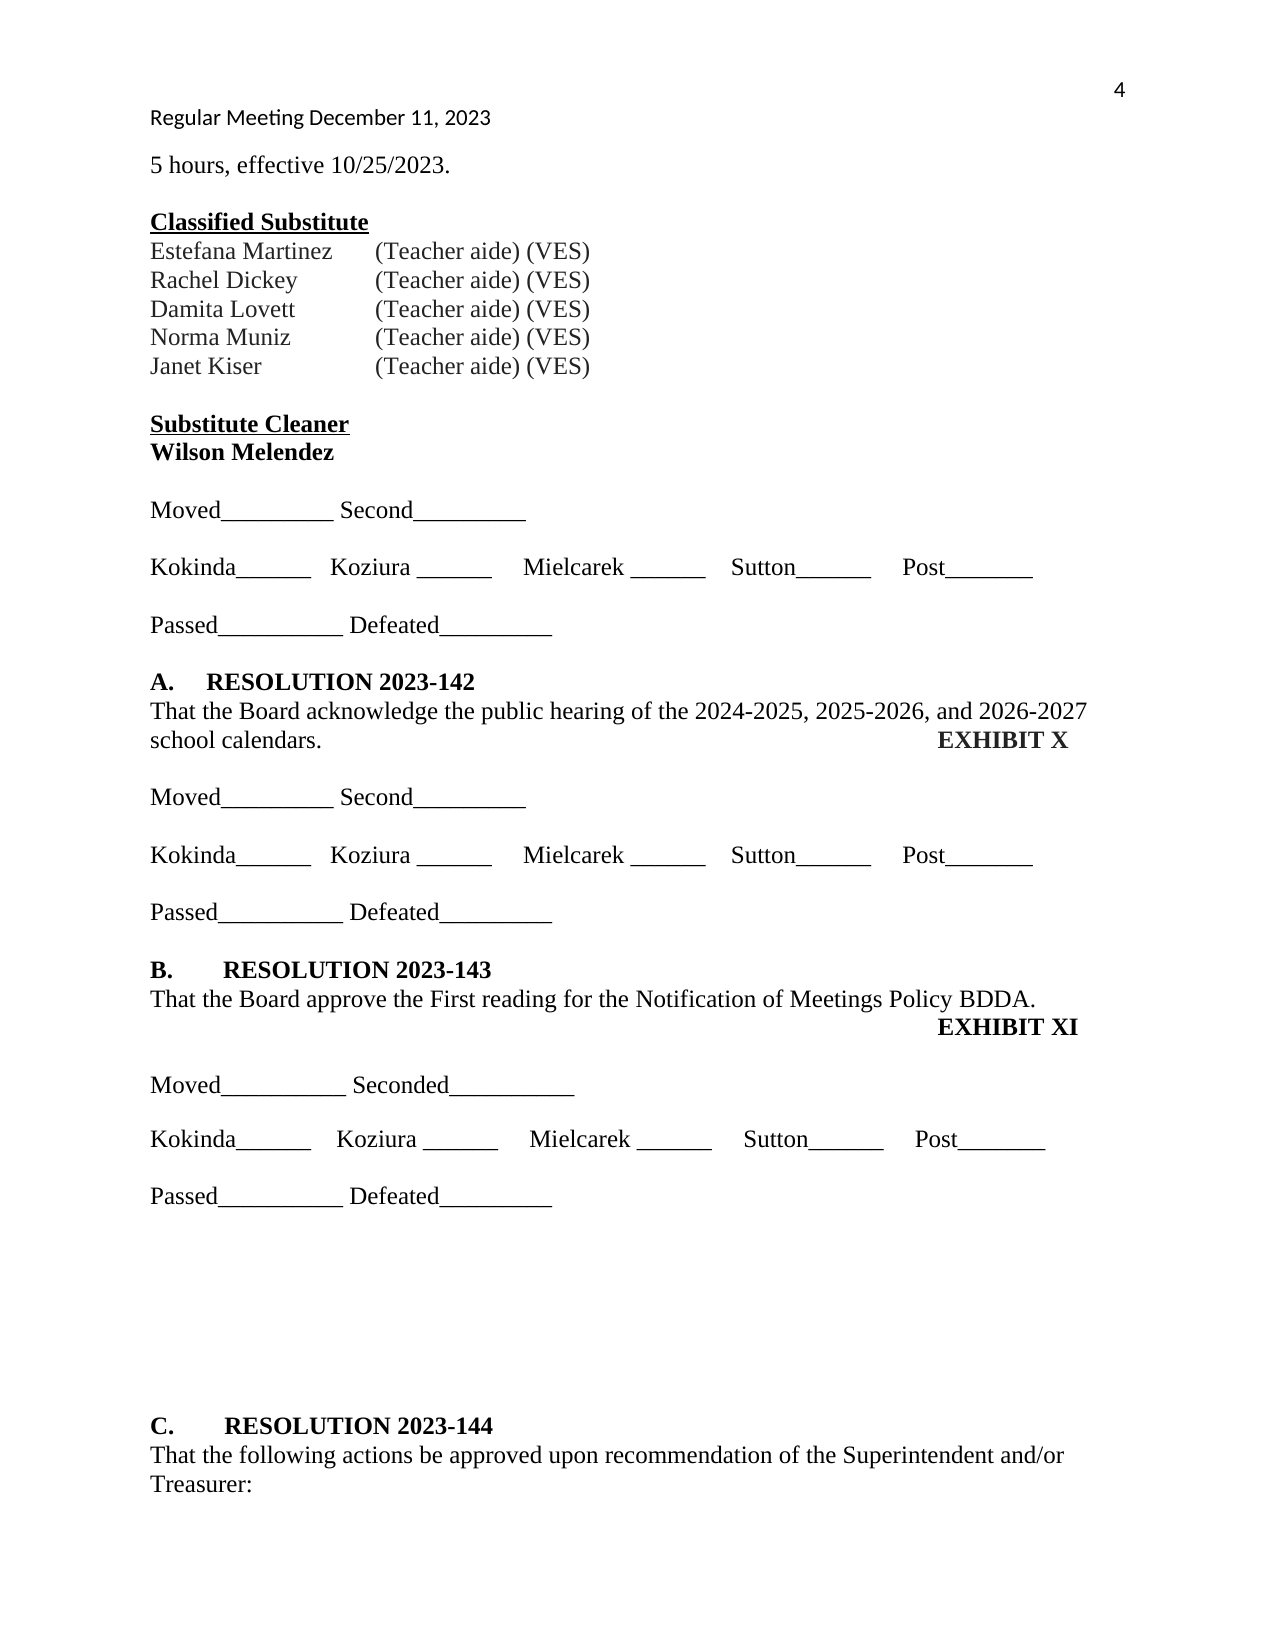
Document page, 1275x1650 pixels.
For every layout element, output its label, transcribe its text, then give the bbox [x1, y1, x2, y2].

text Wilson Melendez [150, 437, 1125, 466]
text Kokinda______ Koziura ______ Mielcarek ______ Sutton______ Post_______ [150, 552, 1125, 581]
text Damita Lovett (Teacher aide) (VES) [150, 294, 1125, 322]
text Kokinda______ Koziura ______ Mielcarek ______ Sutton______ Post_______ [150, 1124, 1125, 1152]
text Passed__________ Defeated_________ [150, 897, 1125, 926]
text Norma Muniz (Teacher aide) (VES) [150, 322, 1125, 351]
text Janet Kiser (Teacher aide) (VES) [150, 351, 1125, 380]
text Classified Substitute [150, 207, 1125, 236]
text Moved__________ Seconded__________ [150, 1070, 1125, 1099]
text Rachel Dickey (Teacher aide) (VES) [150, 265, 1125, 294]
text Moved_________ Second_________ [150, 495, 1125, 524]
text C. RESOLUTION 2023-144 [150, 1411, 1125, 1440]
text 5 hours, effective 10/25/2023. [150, 150, 1125, 179]
text Substitute Cleaner [150, 409, 1125, 437]
text Estefana Martinez (Teacher aide) (VES) [150, 236, 1125, 265]
text B. RESOLUTION 2023-143 [150, 955, 1125, 984]
text A. RESOLUTION 2023-142 [150, 667, 1125, 696]
text Passed__________ Defeated_________ [150, 610, 1125, 639]
text That the Board approve the First reading for the Notification of Meetings Policy BDDA. EXHIBIT XI [150, 984, 1125, 1041]
text Kokinda______ Koziura ______ Mielcarek ______ Sutton______ Post_______ [150, 840, 1125, 869]
text That the following actions be approved upon recommendation of the Superintendent and/or Treasurer: [150, 1440, 1125, 1497]
text Moved_________ Second_________ [150, 782, 1125, 811]
list That the Board acknowledge the public hearing of the 2024-2025, 2025-2026, and 2026-2027 school calendars. EXHIBIT X [150, 696, 1125, 754]
text Passed__________ Defeated_________ [150, 1181, 1125, 1210]
